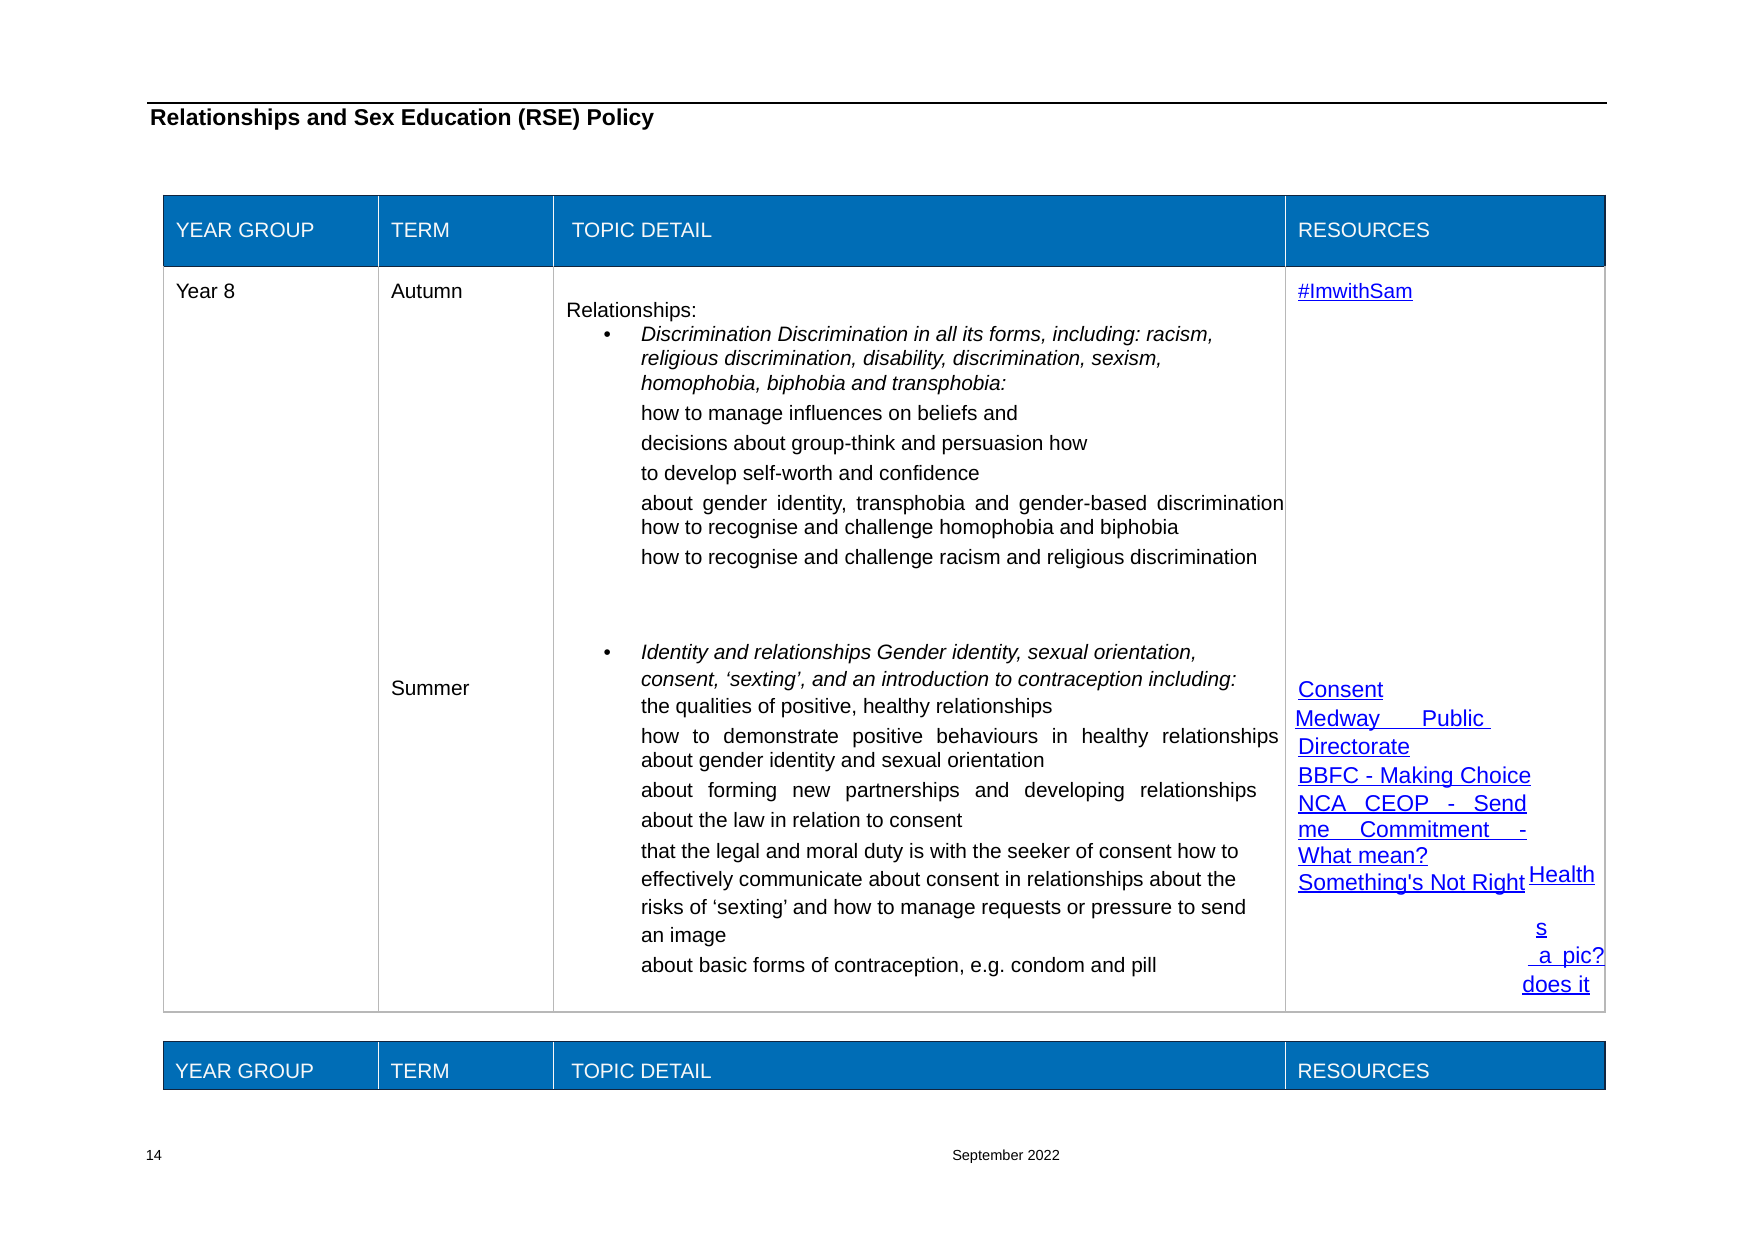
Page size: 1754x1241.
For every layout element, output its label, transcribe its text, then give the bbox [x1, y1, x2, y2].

table_header TERM [379, 196, 553, 266]
table_header TERM [379, 1042, 553, 1089]
table_header RESOURCES [1286, 196, 1528, 266]
table_cell Autumn Summer [379, 267, 553, 1011]
table_header RESOURCES [1286, 1042, 1604, 1089]
table_header TOPIC DETAIL [554, 1042, 1285, 1089]
table_header TOPIC DETAIL [554, 196, 1285, 266]
table_cell Health s a pic? does it [1528, 267, 1604, 965]
table_cell Year 8 [164, 267, 378, 1011]
table_header YEAR GROUP [164, 196, 378, 266]
table_header [1528, 196, 1604, 266]
table_cell Health s a pic? does it [1528, 966, 1604, 1011]
table_header YEAR GROUP [164, 1042, 378, 1089]
table_cell #ImwithSam Consent Medway Public Directorate BBFC - Making Choice NCA CEOP - Send me Commitment - What mean? Something's Not Right [1286, 267, 1528, 1011]
table_cell Relationships: Discrimination Discrimination in all its forms, including: racism, religious discrimination, disability, discrimination, sexism, homophobia, biphobia and transphobia: how to manage influences on beliefs and decisions about group-think and persuasion how to develop self-worth and confidence about gender identity, transphobia and gender-based discrimination how to recognise and challenge homophobia and biphobia how to recognise and challenge racism and religious discrimination Identity and relationships Gender identity, sexual orientation, consent, ‘sexting’, and an introduction to contraception including: the qualities of positive, healthy relationships how to demonstrate positive behaviours in healthy relationships about gender identity and sexual orientation about forming new partnerships and developing relationships about the law in relation to consent that the legal and moral duty is with the seeker of consent how to effectively communicate about consent in relationships about the risks of ‘sexting’ and how to manage requests or pressure to send an image about basic forms of contraception, e.g. condom and pill [554, 267, 1285, 1011]
